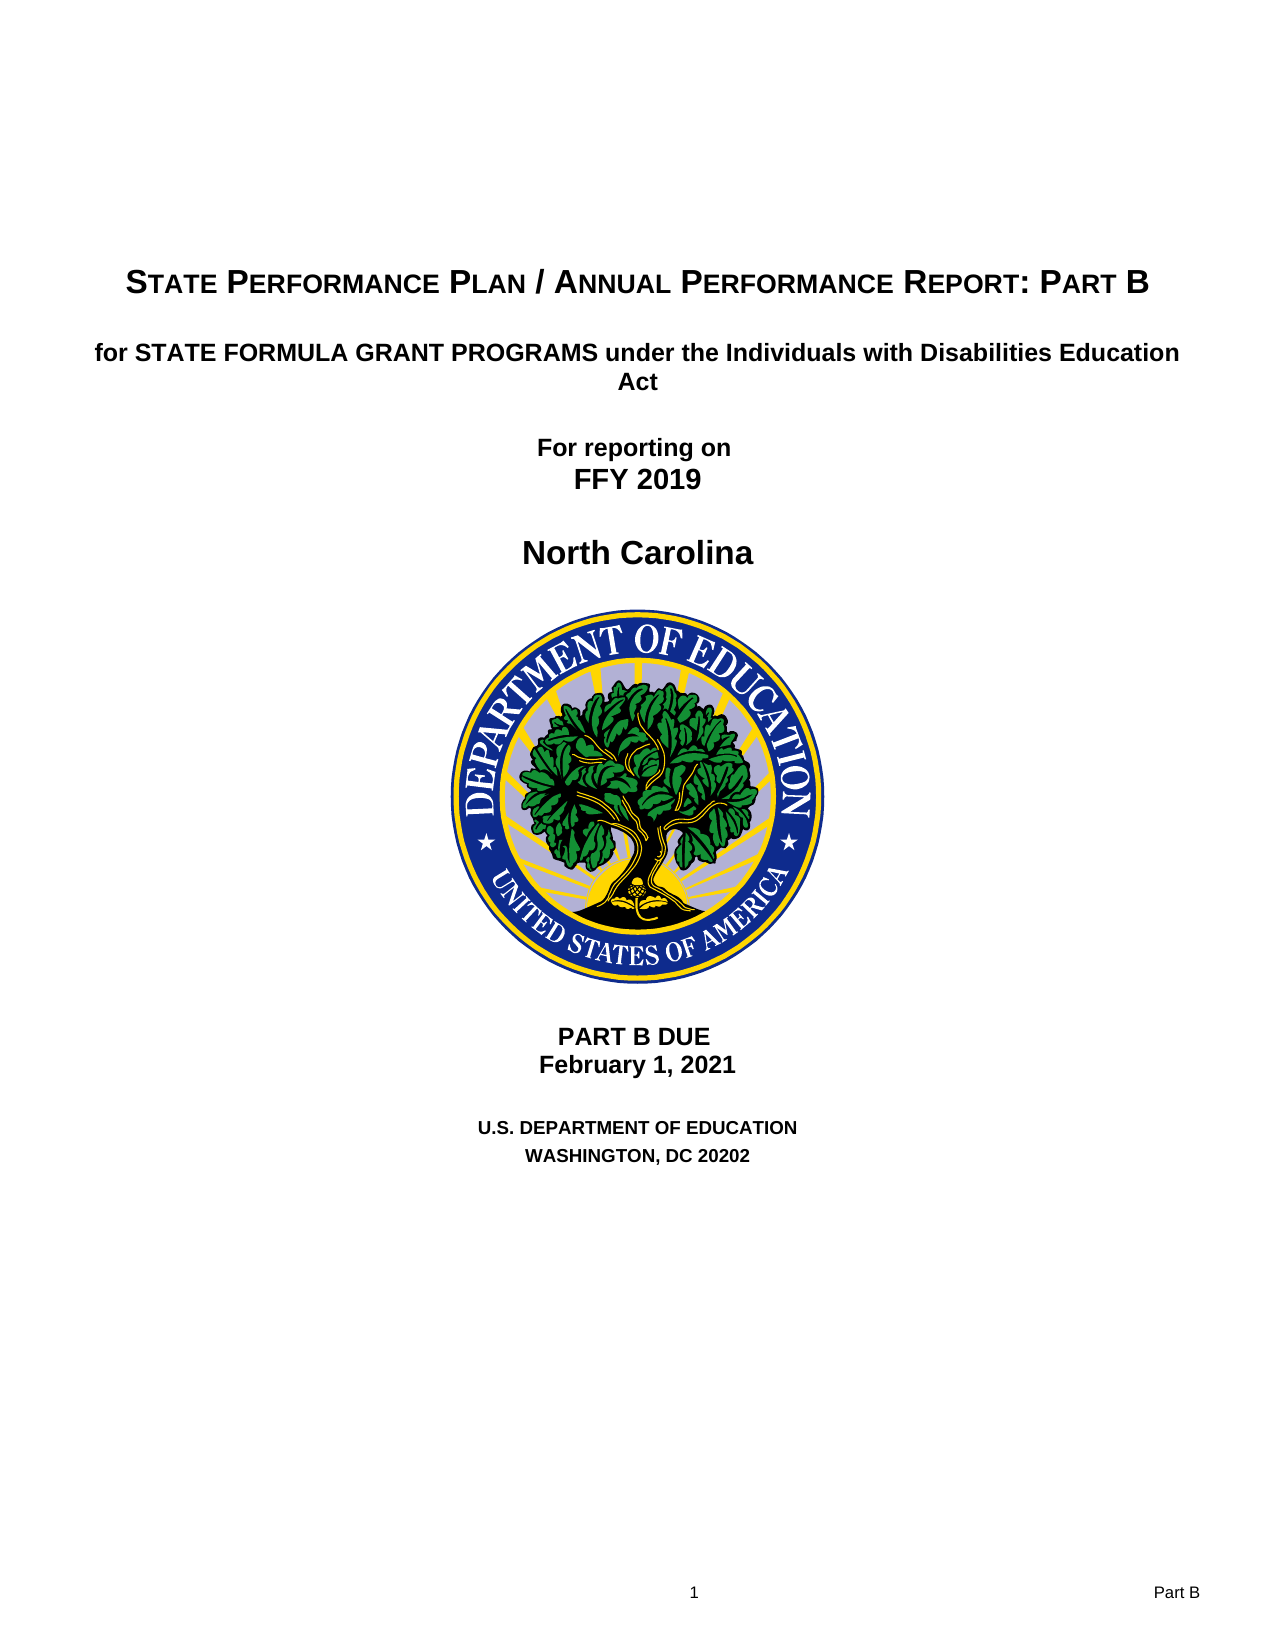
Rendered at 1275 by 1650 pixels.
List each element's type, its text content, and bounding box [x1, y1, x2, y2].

text U.S. DEPARTMENT OF EDUCATION [75, 1117, 1200, 1138]
text For reporting on FFY 2019 [75, 433, 1200, 496]
text for STATE FORMULA GRANT PROGRAMS under the Individuals with Disabilities Education Act [75, 338, 1200, 396]
text State Performance Plan / Annual Performance Report: Part B [75, 262, 1200, 301]
text North Carolina [75, 533, 1200, 572]
text WASHINGTON, DC 20202 [75, 1144, 1200, 1166]
text PART B DUE February 1, 2021 [75, 1022, 1200, 1079]
